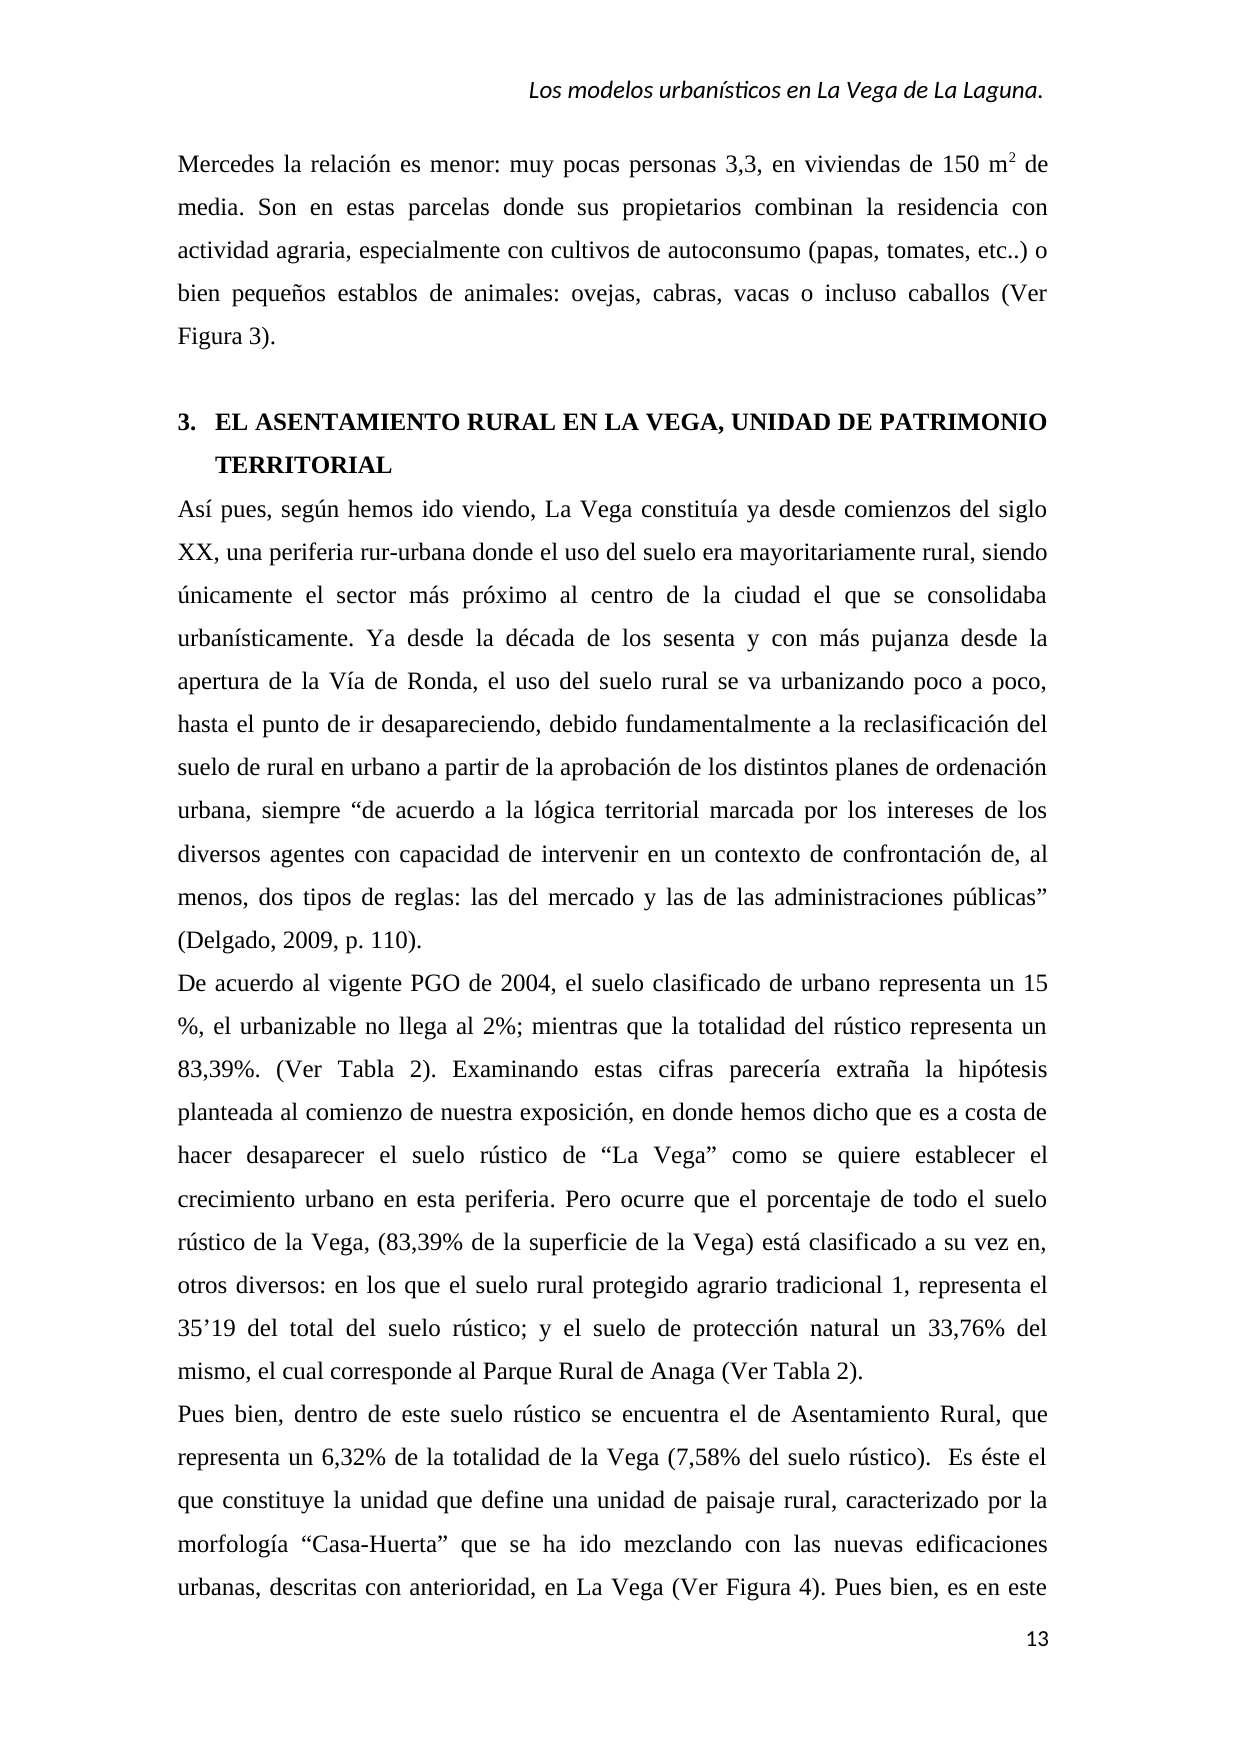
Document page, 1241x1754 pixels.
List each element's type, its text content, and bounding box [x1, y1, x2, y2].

list Así pues, según hemos ido viendo, La Vega constituía ya desde comienzos del siglo XX, una periferia rur-urbana donde el uso del suelo era mayoritariamente rural, siendo únicamente el sector más próximo al centro de la ciudad el que se consolidaba urbanísticamente. Ya desde la década de los sesenta y con más pujanza desde la apertura de la Vía de Ronda, el uso del suelo rural se va urbanizando poco a poco, hasta el punto de ir desapareciendo, debido fundamentalmente a la reclasificación del suelo de rural en urbano a partir de la aprobación de los distintos planes de ordenación urbana, siempre “de acuerdo a la lógica territorial marcada por los intereses de los diversos agentes con capacidad de intervenir en un contexto de confrontación de, al menos, dos tipos de reglas: las del mercado y las de las administraciones públicas” (Delgado, 2009, p. 110). [177, 494, 1048, 954]
list De acuerdo al vigente PGO de 2004, el suelo clasificado de urbano representa un 15 %, el urbanizable no llega al 2%; mientras que la totalidad del rústico representa un 83,39%. (Ver Tabla 2). Examinando estas cifras parecería extraña la hipótesis planteada al comienzo de nuestra exposición, en donde hemos dicho que es a costa de hacer desaparecer el suelo rústico de “La Vega” como se quiere establecer el crecimiento urbano en esta periferia. Pero ocurre que el porcentaje de todo el suelo rústico de la Vega, (83,39% de la superficie de la Vega) está clasificado a su vez en, otros diversos: en los que el suelo rural protegido agrario tradicional 1, representa el 35’19 del total del suelo rústico; y el suelo de protección natural un 33,76% del mismo, el cual corresponde al Parque Rural de Anaga (Ver Tabla 2). [177, 968, 1048, 1385]
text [177, 1399, 1048, 1601]
list EL ASENTAMIENTO RURAL EN LA VEGA, UNIDAD DE PATRIMONIO TERRITORIAL [177, 407, 1048, 479]
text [177, 149, 1048, 350]
